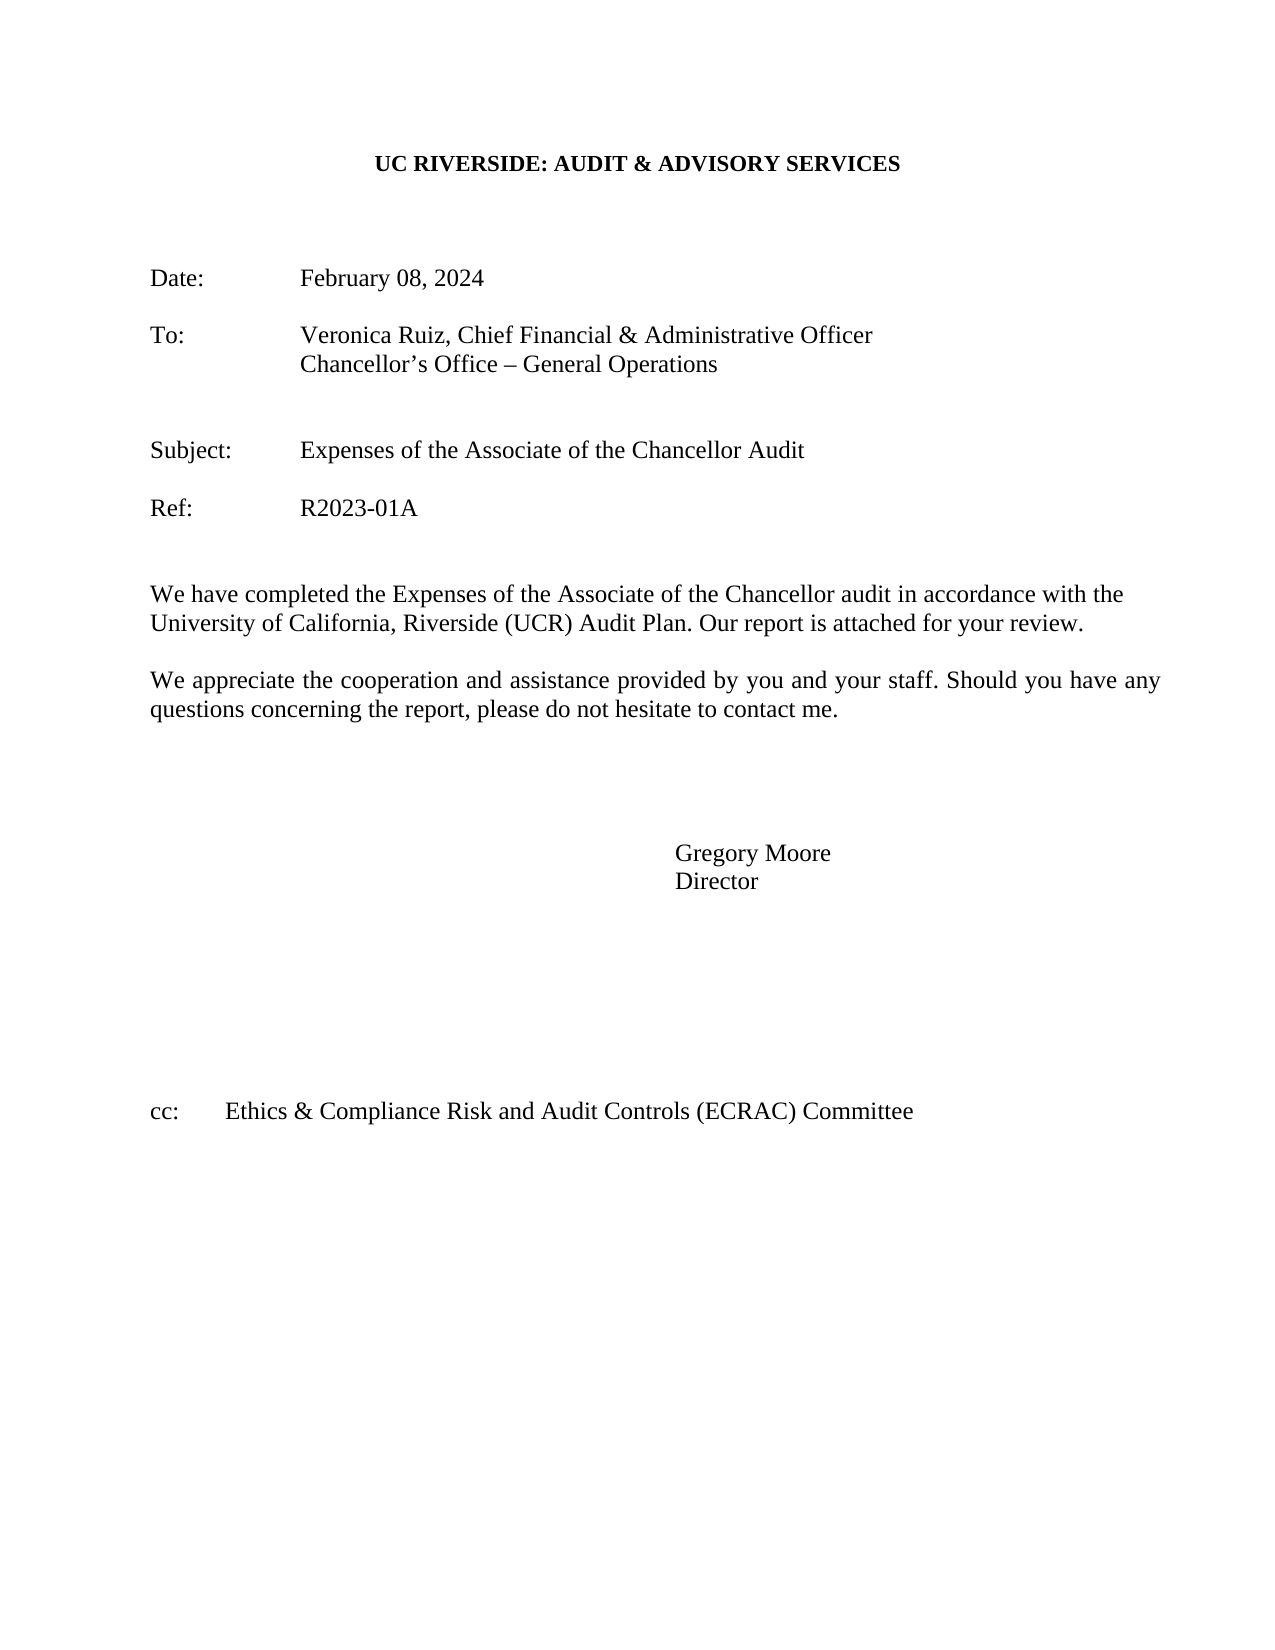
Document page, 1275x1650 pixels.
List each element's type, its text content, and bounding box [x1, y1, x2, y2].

text Gregory Moore [150, 838, 1125, 866]
text We have completed the Expenses of the Associate of the Chancellor audit in accordance with the University of California, Riverside (UCR) Audit Plan. Our report is attached for your review. [150, 579, 1125, 636]
text Date: February 08, 2024 [150, 263, 1162, 291]
text Ref: R2023-01A [150, 493, 1125, 521]
text To: Veronica Ruiz, Chief Financial & Administrative Officer [150, 320, 1125, 349]
text Chancellor’s Office – General Operations [150, 349, 1125, 378]
text cc: Ethics & Compliance Risk and Audit Controls (ECRAC) Committee [150, 1096, 1125, 1125]
text Subject: Expenses of the Associate of the Chancellor Audit [150, 435, 1125, 464]
text Director [150, 866, 1125, 895]
text We appreciate the cooperation and assistance provided by you and your staff. Should you have any questions concerning the report, please do not hesitate to contact me. [150, 665, 1162, 723]
subtitle UC RIVERSIDE: AUDIT & ADVISORY SERVICES [150, 150, 1125, 176]
